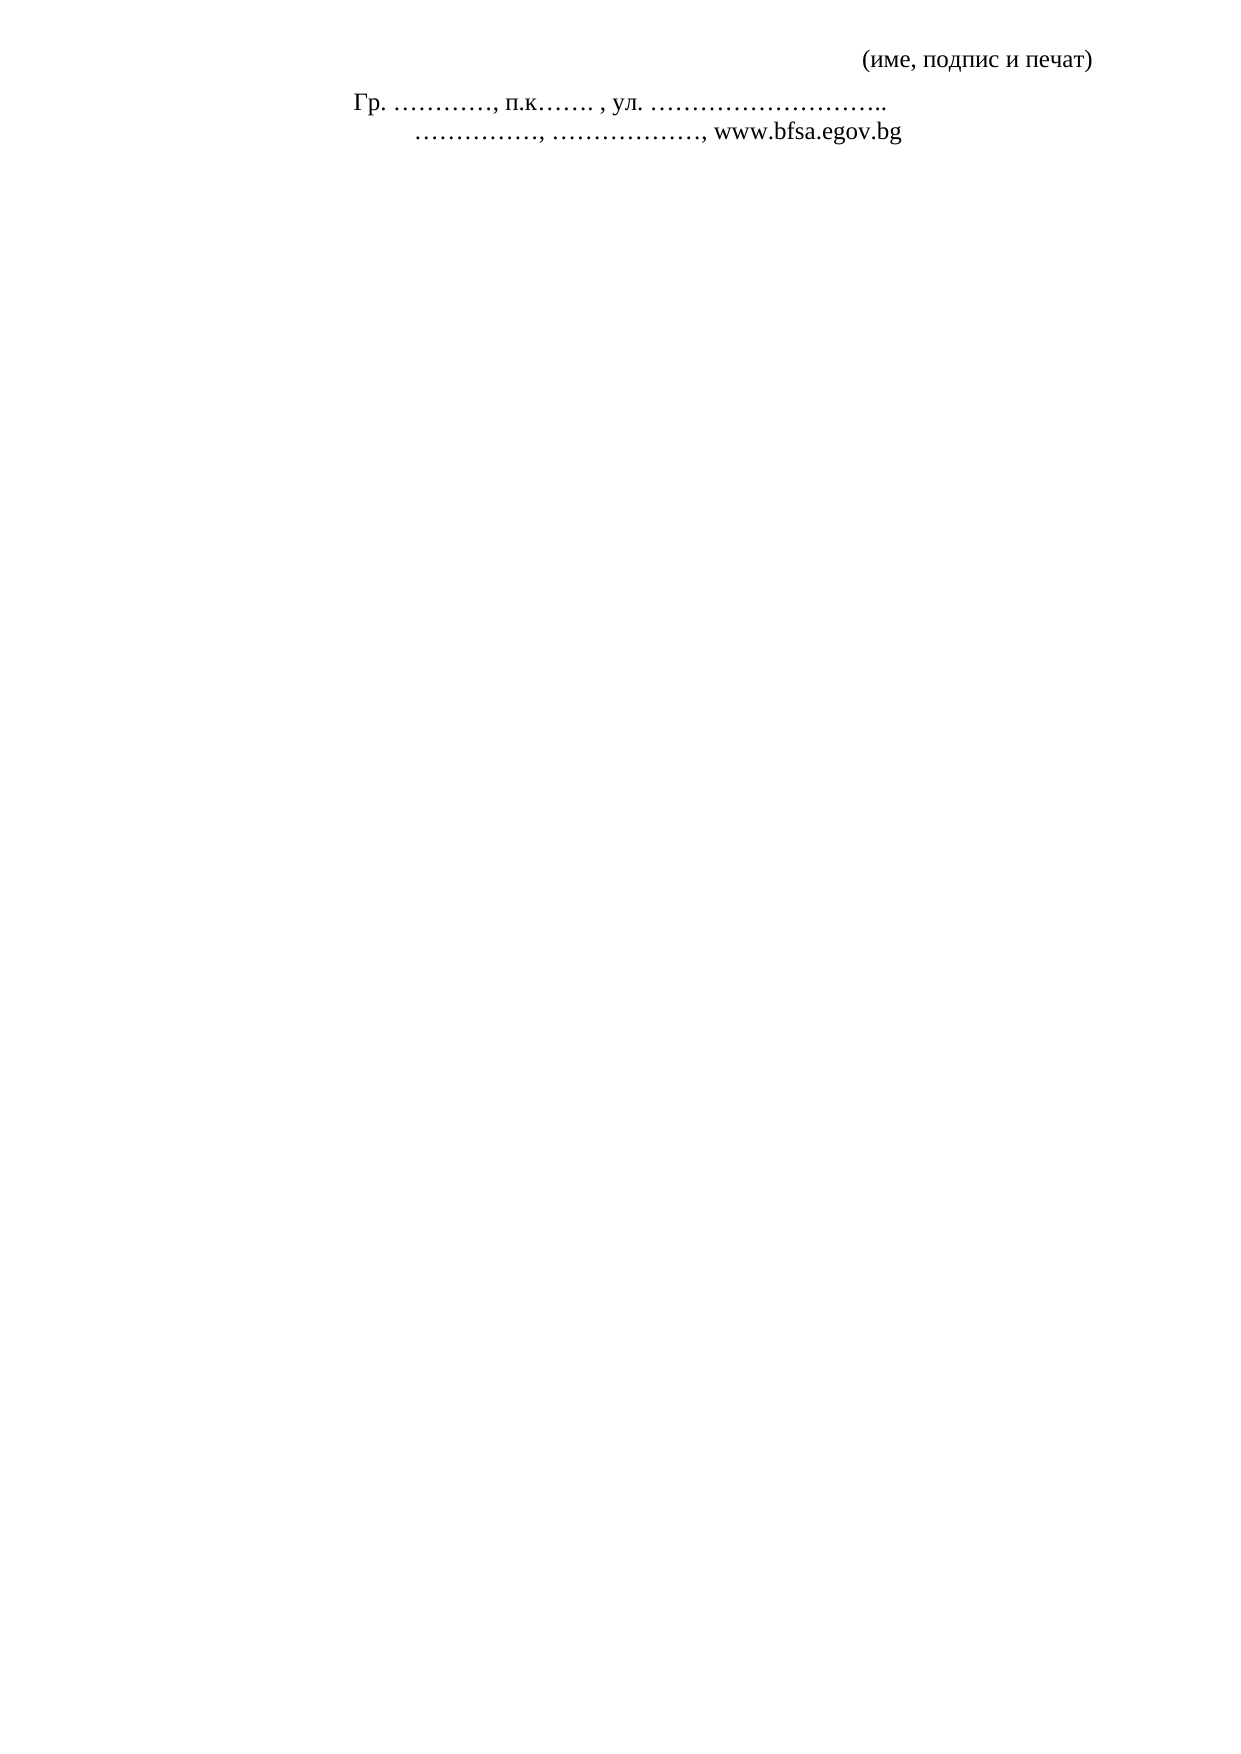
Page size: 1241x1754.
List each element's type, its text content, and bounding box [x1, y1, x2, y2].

text Гр. …………, п.к……. , ул. ……………………….. [148, 87, 1093, 116]
text (име, подпис и печат) [148, 44, 1093, 73]
text ……………, ………………, www.bfsa.egov.bg [148, 116, 1093, 145]
